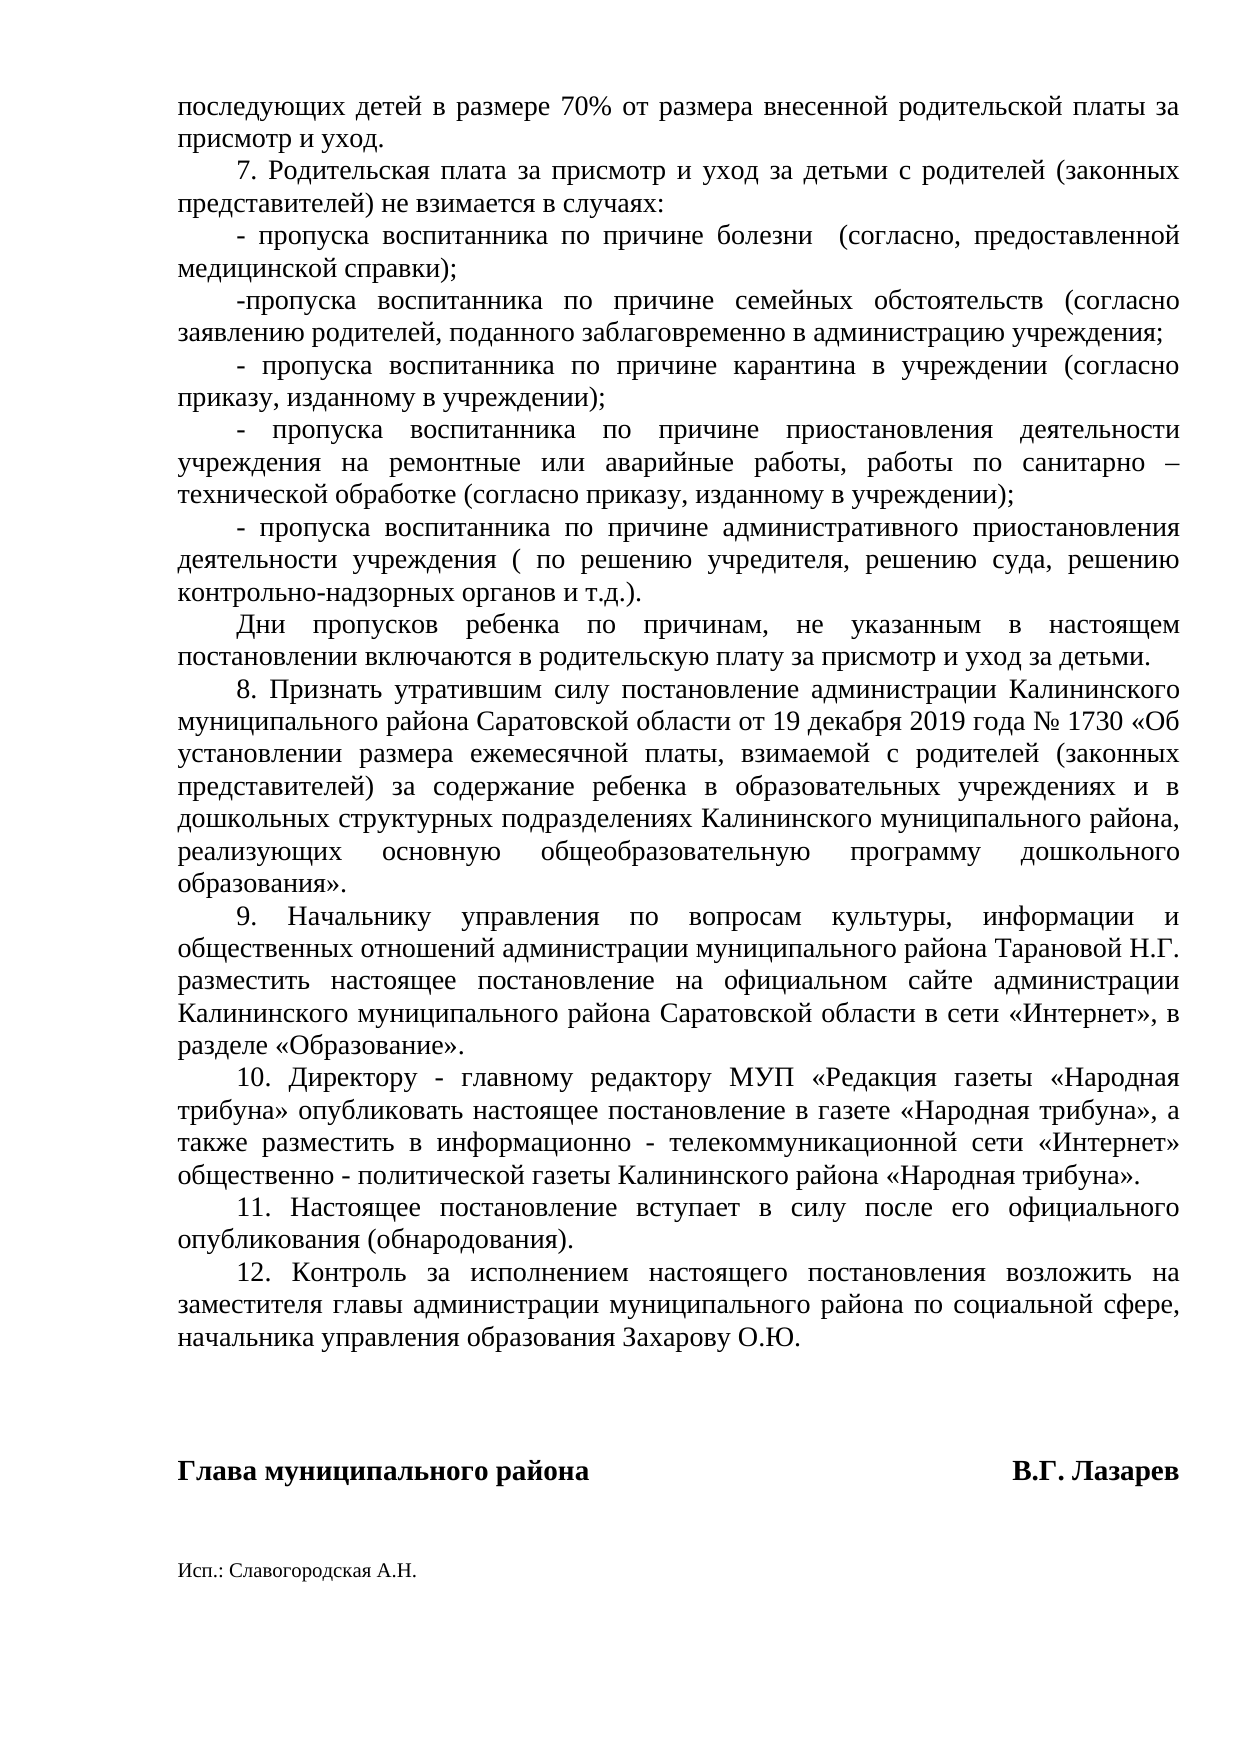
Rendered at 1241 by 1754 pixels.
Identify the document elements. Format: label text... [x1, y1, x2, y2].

text 7. Родительская плата за присмотр и уход за детьми с родителей (законных представителей) не взимается в случаях: [177, 153, 1181, 218]
text 12. Контроль за исполнением настоящего постановления возложить на заместителя главы администрации муниципального района по социальной сфере, начальника управления образования Захарову О.Ю. [177, 1255, 1181, 1352]
text - пропуска воспитанника по причине административного приостановления деятельности учреждения ( по решению учредителя, решению суда, решению контрольно-надзорных органов и т.д.). [177, 510, 1181, 607]
text 10. Директору - главному редактору МУП «Редакция газеты «Народная трибуна» опубликовать настоящее постановление в газете «Народная трибуна», а также разместить в информационно - телекоммуникационной сети «Интернет» общественно - политической газеты Калининского района «Народная трибуна». [177, 1061, 1181, 1190]
text - пропуска воспитанника по причине карантина в учреждении (согласно приказу, изданному в учреждении); [177, 348, 1181, 413]
text Глава муниципального района В.Г. Лазарев [177, 1453, 1181, 1486]
text Исп.: Славогородская А.Н. [177, 1558, 1181, 1582]
text Дни пропусков ребенка по причинам, не указанным в настоящем постановлении включаются в родительскую плату за присмотр и уход за детьми. [177, 607, 1181, 672]
text - пропуска воспитанника по причине болезни (согласно, предоставленной медицинской справки); [177, 218, 1181, 283]
text 8. Признать утратившим силу постановление администрации Калининского муниципального района Саратовской области от 19 декабря 2019 года № 1730 «Об установлении размера ежемесячной платы, взимаемой с родителей (законных представителей) за содержание ребенка в образовательных учреждениях и в дошкольных структурных подразделениях Калининского муниципального района, реализующих основную общеобразовательную программу дошкольного образования». [177, 672, 1181, 898]
text 11. Настоящее постановление вступает в силу после его официального опубликования (обнародования). [177, 1190, 1181, 1255]
text 9. Начальнику управления по вопросам культуры, информации и общественных отношений администрации муниципального района Тарановой Н.Г. разместить настоящее постановление на официальном сайте администрации Калининского муниципального района Саратовской области в сети «Интернет», в разделе «Образование». [177, 898, 1181, 1061]
text -пропуска воспитанника по причине семейных обстоятельств (согласно заявлению родителей, поданного заблаговременно в администрацию учреждения; [177, 283, 1181, 348]
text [177, 89, 1181, 153]
text - пропуска воспитанника по причине приостановления деятельности учреждения на ремонтные или аварийные работы, работы по санитарно –технической обработке (согласно приказу, изданному в учреждении); [177, 413, 1181, 510]
